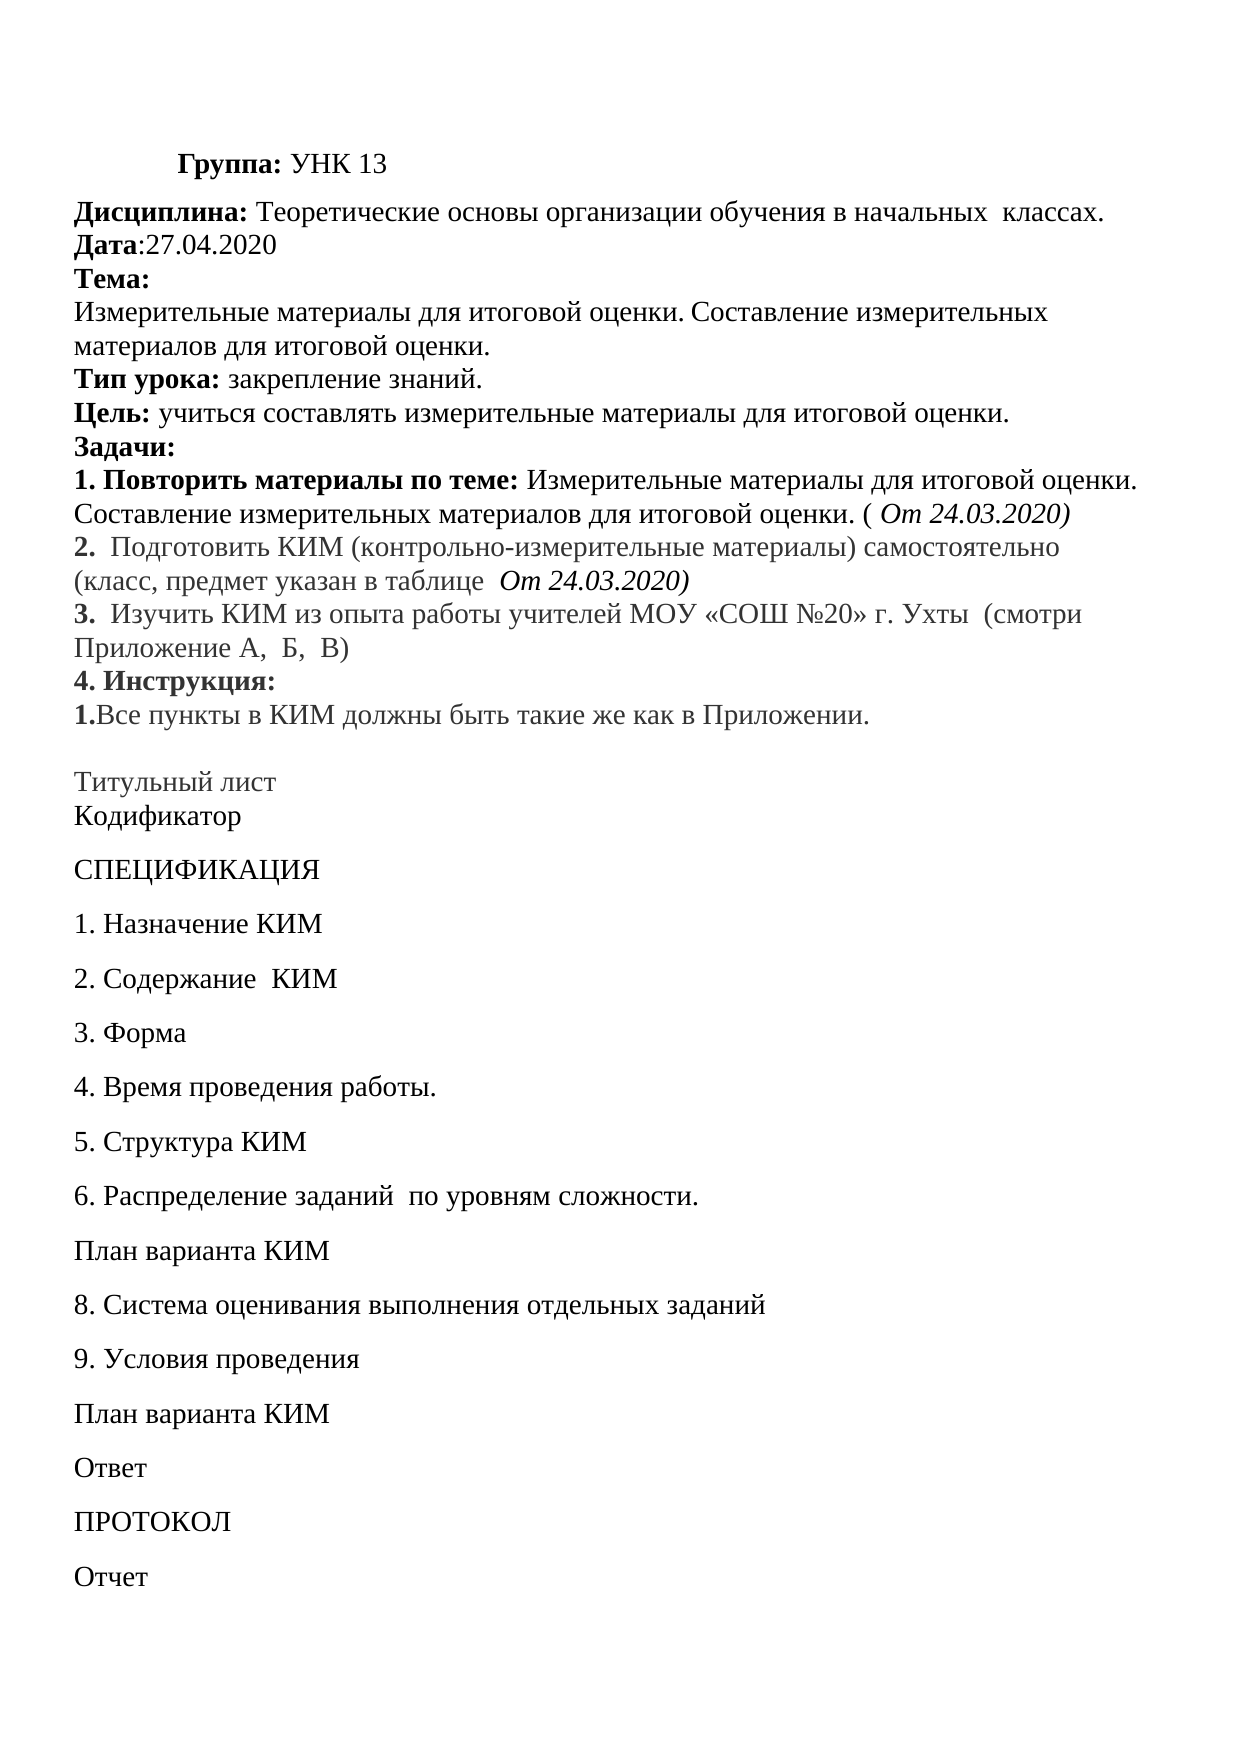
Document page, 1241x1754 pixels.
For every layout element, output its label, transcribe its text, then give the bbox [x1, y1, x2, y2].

text 8. Система оценивания выполнения отдельных заданий [74, 1287, 1152, 1321]
text 3. Форма [74, 1015, 1152, 1049]
text Дисциплина: Теоретические основы организации обучения в начальных классах. [74, 194, 1152, 227]
text Дата:27.04.2020 [74, 227, 1152, 261]
text Тип урока: закрепление знаний. [74, 362, 1152, 395]
text 1. Повторить материалы по теме: Измерительные материалы для итоговой оценки. Составление измерительных материалов для итоговой оценки. ( От 24.03.2020) [74, 462, 1152, 529]
text 3. Изучить КИМ из опыта работы учителей МОУ «СОШ №20» г. Ухты (смотри Приложение А, Б, В) [74, 596, 1152, 663]
text Тема: [74, 261, 1152, 294]
text Ответ [74, 1450, 1152, 1484]
text Задачи: [74, 429, 1152, 462]
text Кодификатор [74, 798, 1152, 831]
text План варианта КИМ [74, 1233, 1152, 1266]
text ПРОТОКОЛ [74, 1504, 1152, 1538]
text 1. Назначение КИМ [74, 906, 1152, 940]
text Отчет [74, 1559, 1152, 1592]
text 4. Время проведения работы. [74, 1069, 1152, 1103]
text Титульный лист [74, 764, 1152, 798]
text 4. Инструкция: [74, 663, 1152, 697]
text 1.Все пункты в КИМ должны быть такие же как в Приложении. [74, 697, 1152, 731]
text Измерительные материалы для итоговой оценки. Составление измерительных материалов для итоговой оценки. [74, 294, 1152, 362]
text 9. Условия проведения [74, 1341, 1152, 1375]
text 6. Распределение заданий по уровням сложности. [74, 1178, 1152, 1212]
text Цель: учиться составлять измерительные материалы для итоговой оценки. [74, 395, 1152, 429]
text 2. Содержание КИМ [74, 961, 1152, 994]
text Группа: УНК 13 [177, 146, 1152, 180]
text План варианта КИМ [74, 1396, 1152, 1429]
text СПЕЦИФИКАЦИЯ [74, 852, 1152, 886]
text 2. Подготовить КИМ (контрольно-измерительные материалы) самостоятельно (класс, предмет указан в таблице От 24.03.2020) [74, 529, 1152, 596]
text 5. Структура КИМ [74, 1124, 1152, 1157]
